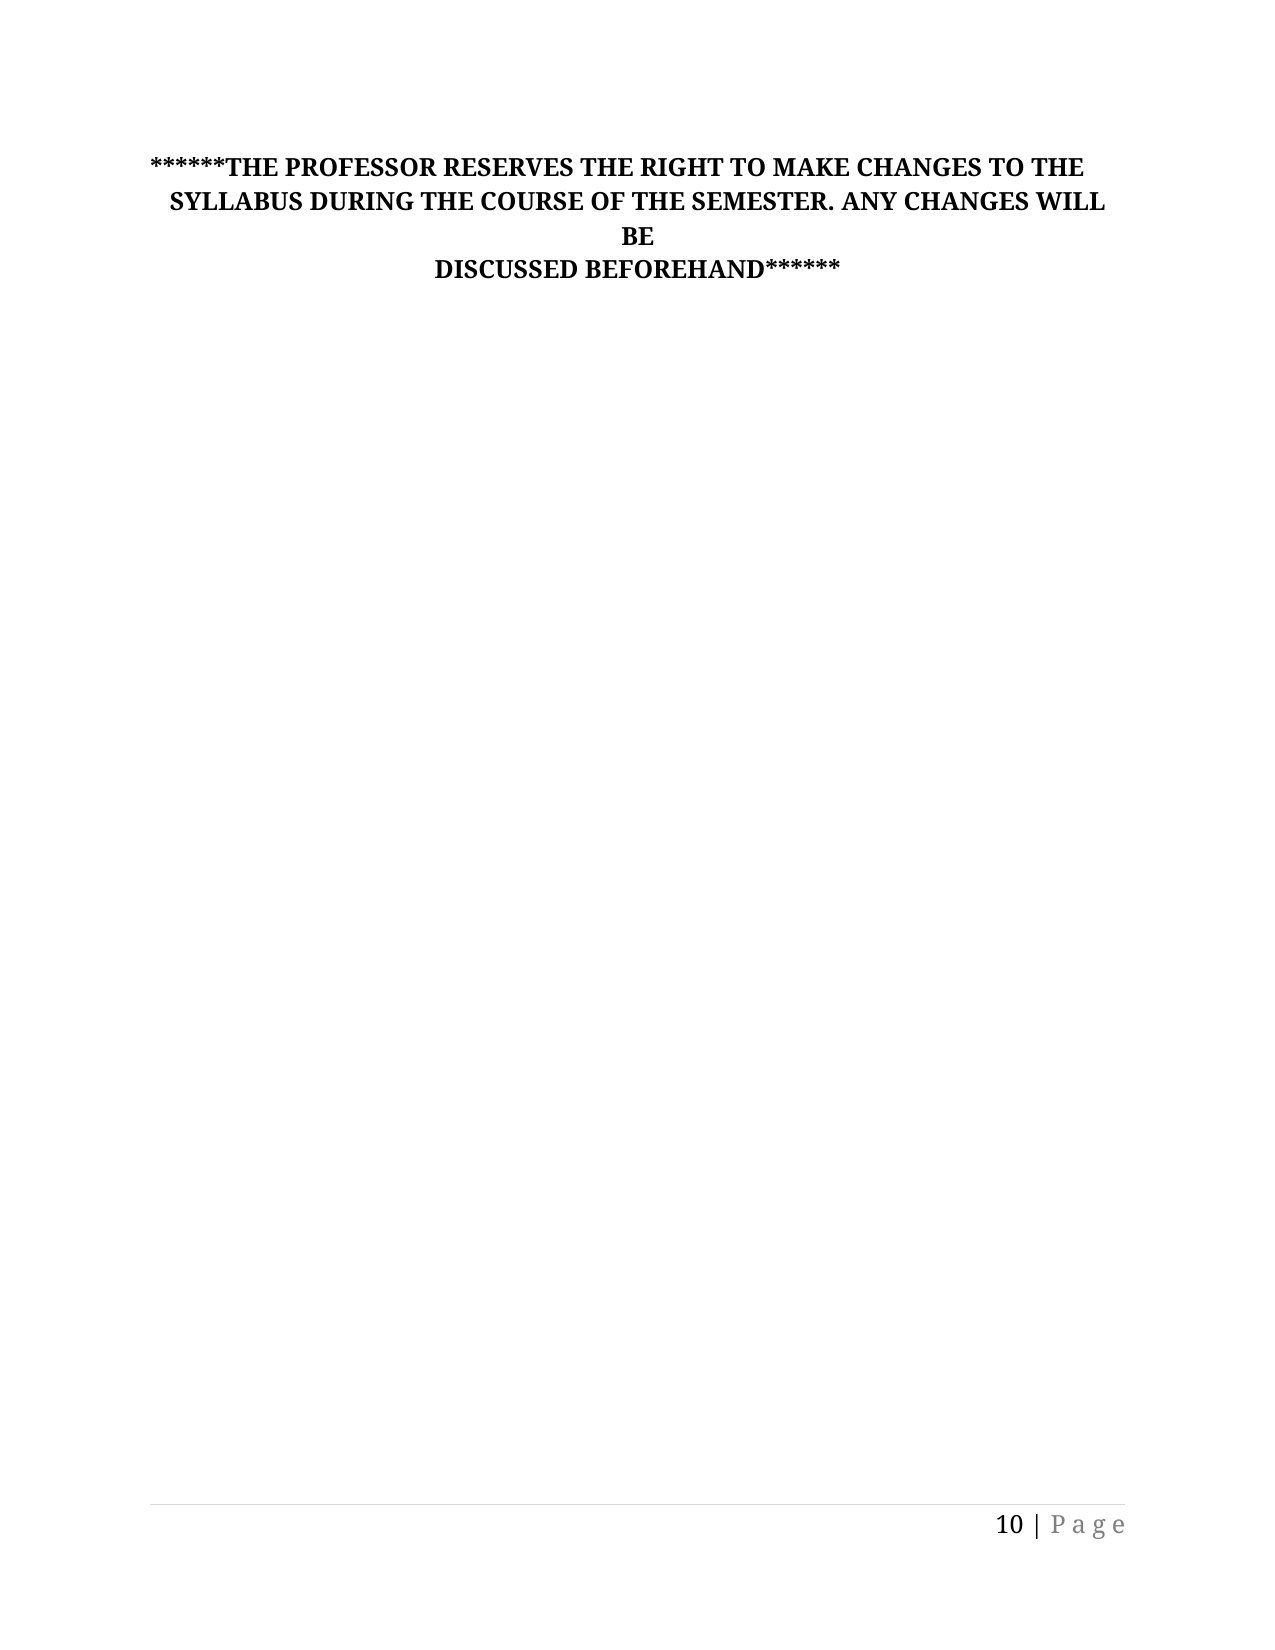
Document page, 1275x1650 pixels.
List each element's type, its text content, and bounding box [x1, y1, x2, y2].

text DISCUSSED BEFOREHAND****** [150, 252, 1125, 286]
text SYLLABUS DURING THE COURSE OF THE SEMESTER. ANY CHANGES WILL BE [150, 184, 1125, 252]
text ******THE PROFESSOR RESERVES THE RIGHT TO MAKE CHANGES TO THE [150, 150, 1125, 184]
